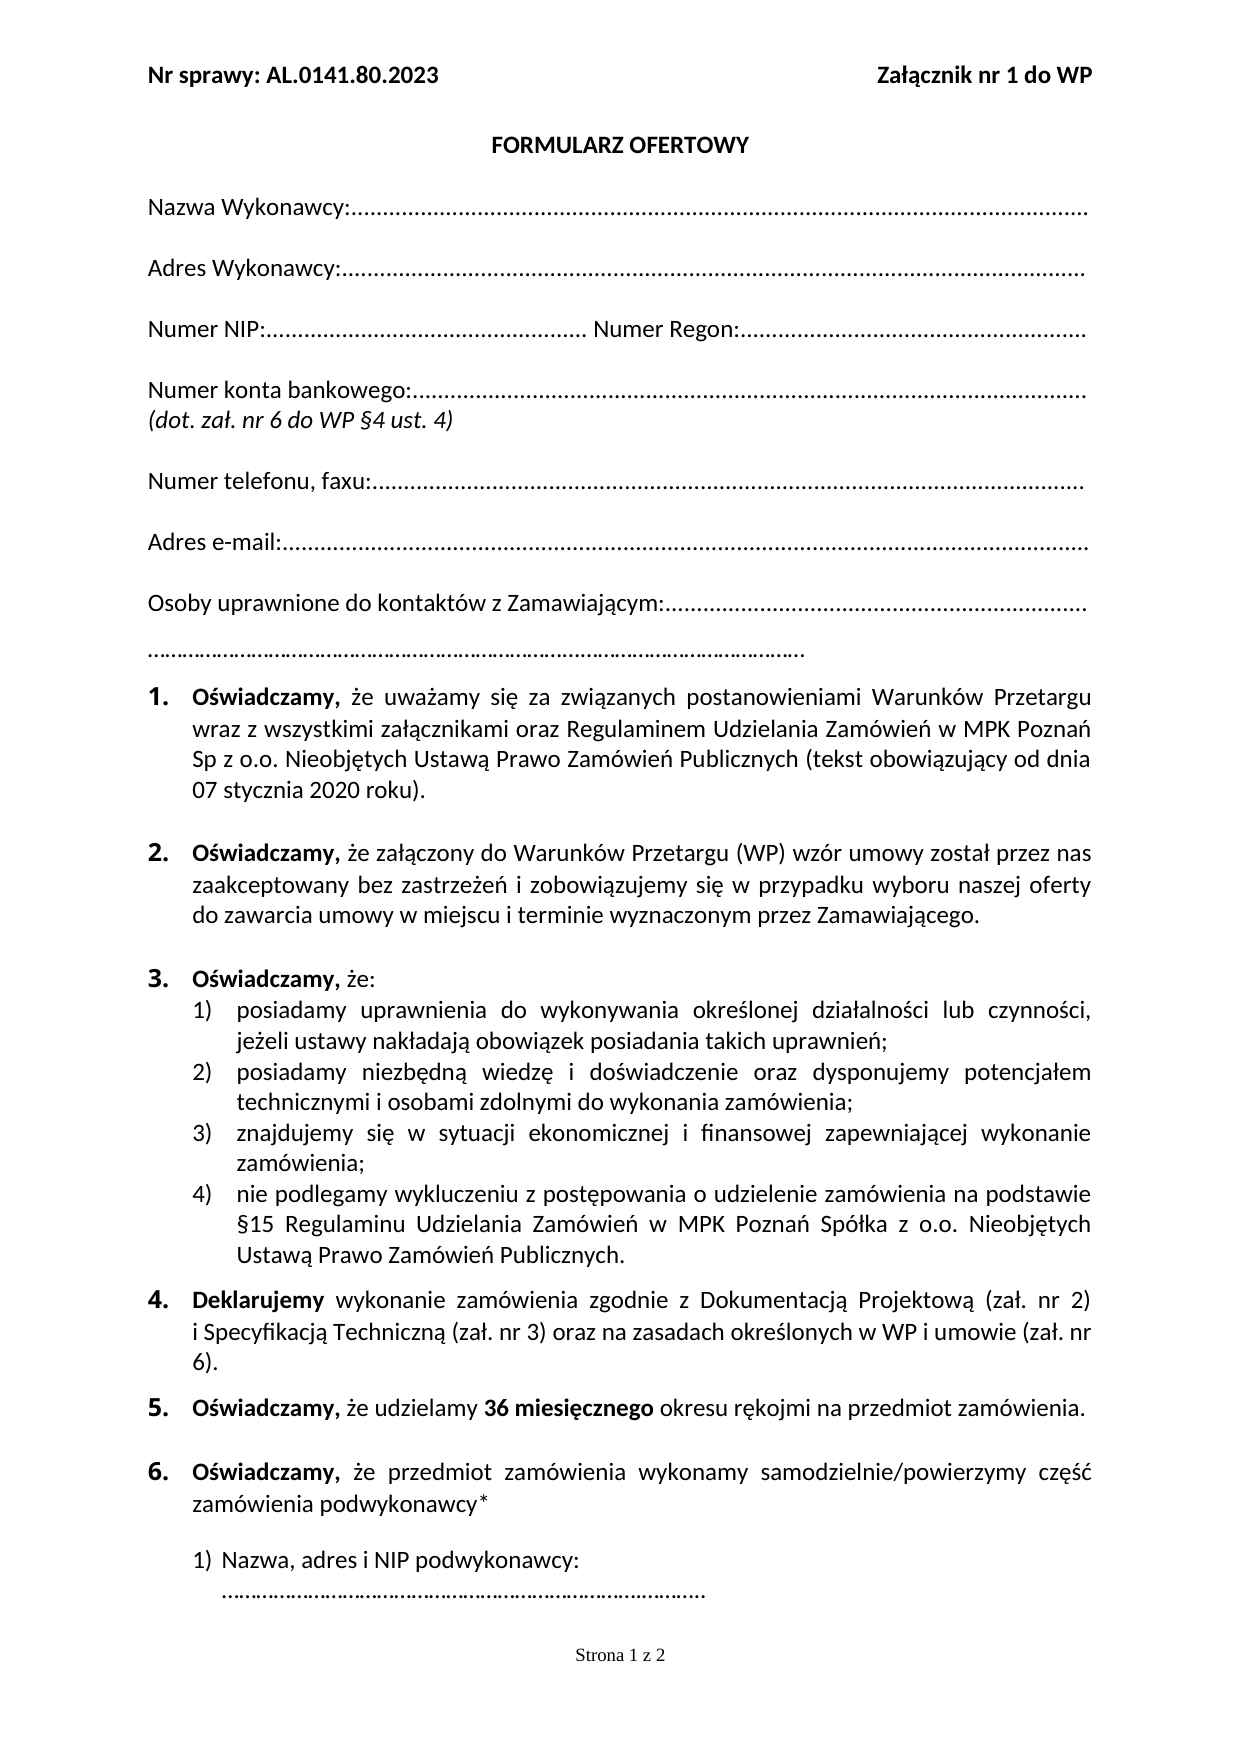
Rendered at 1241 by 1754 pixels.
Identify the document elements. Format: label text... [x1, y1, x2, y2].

list posiadamy uprawnienia do wykonywania określonej działalności lub czynności, jeżeli ustawy nakładają obowiązek posiadania takich uprawnień; [192, 995, 1092, 1056]
list Oświadczamy, że przedmiot zamówienia wykonamy samodzielnie/powierzymy część zamówienia podwykonawcy* [148, 1454, 1092, 1519]
text Adres Wykonawcy:...................................................................................................................... [148, 252, 1092, 282]
text ………………………………………………………………...………………………………… [148, 633, 1092, 664]
text Numer konta bankowego:........................................................................................................... [148, 374, 1092, 404]
text FORMULARZ OFERTOWY [148, 129, 1092, 160]
text (dot. zał. nr 6 do WP §4 ust. 4) [148, 404, 1092, 435]
list Deklarujemy wykonanie zamówienia zgodnie z Dokumentacją Projektową (zał. nr 2) i Specyfikacją Techniczną (zał. nr 3) oraz na zasadach określonych w WP i umowie (zał. nr 6). [148, 1282, 1092, 1377]
list Oświadczamy, że załączony do Warunków Przetargu (WP) wzór umowy został przez nas zaakceptowany bez zastrzeżeń i zobowiązujemy się w przypadku wyboru naszej oferty do zawarcia umowy w miejscu i terminie wyznaczonym przez Zamawiającego. [148, 835, 1092, 930]
text Nazwa Wykonawcy:..................................................................................................................... [148, 191, 1092, 221]
list Nazwa, adres i NIP podwykonawcy: [192, 1544, 1092, 1574]
list Oświadczamy, że udzielamy 36 miesięcznego okresu rękojmi na przedmiot zamówienia. [148, 1389, 1092, 1423]
list nie podlegamy wykluczeniu z postępowania o udzielenie zamówienia na podstawie §15 Regulaminu Udzielania Zamówień w MPK Poznań Spółka z o.o. Nieobjętych Ustawą Prawo Zamówień Publicznych. [192, 1178, 1092, 1269]
list Oświadczamy, że: [148, 961, 1092, 995]
list posiadamy niezbędną wiedzę i doświadczenie oraz dysponujemy potencjałem technicznymi i osobami zdolnymi do wykonania zamówienia; [192, 1056, 1092, 1117]
text Numer NIP:................................................... Numer Regon:....................................................... [148, 313, 1092, 343]
list znajdujemy się w sytuacji ekonomicznej i finansowej zapewniającej wykonanie zamówienia; [192, 1117, 1092, 1178]
text Osoby uprawnione do kontaktów z Zamawiającym:................................................................... [148, 587, 1092, 618]
text ……………………………………………………………….……….. [222, 1574, 1092, 1605]
list Oświadczamy, że uważamy się za związanych postanowieniami Warunków Przetargu wraz z wszystkimi załącznikami oraz Regulaminem Udzielania Zamówień w MPK Poznań Sp z o.o. Nieobjętych Ustawą Prawo Zamówień Publicznych (tekst obowiązujący od dnia 07 stycznia 2020 roku). [148, 679, 1092, 804]
text Numer telefonu, faxu:................................................................................................................. [148, 465, 1092, 496]
text Adres e-mail:................................................................................................................................ [148, 526, 1092, 557]
